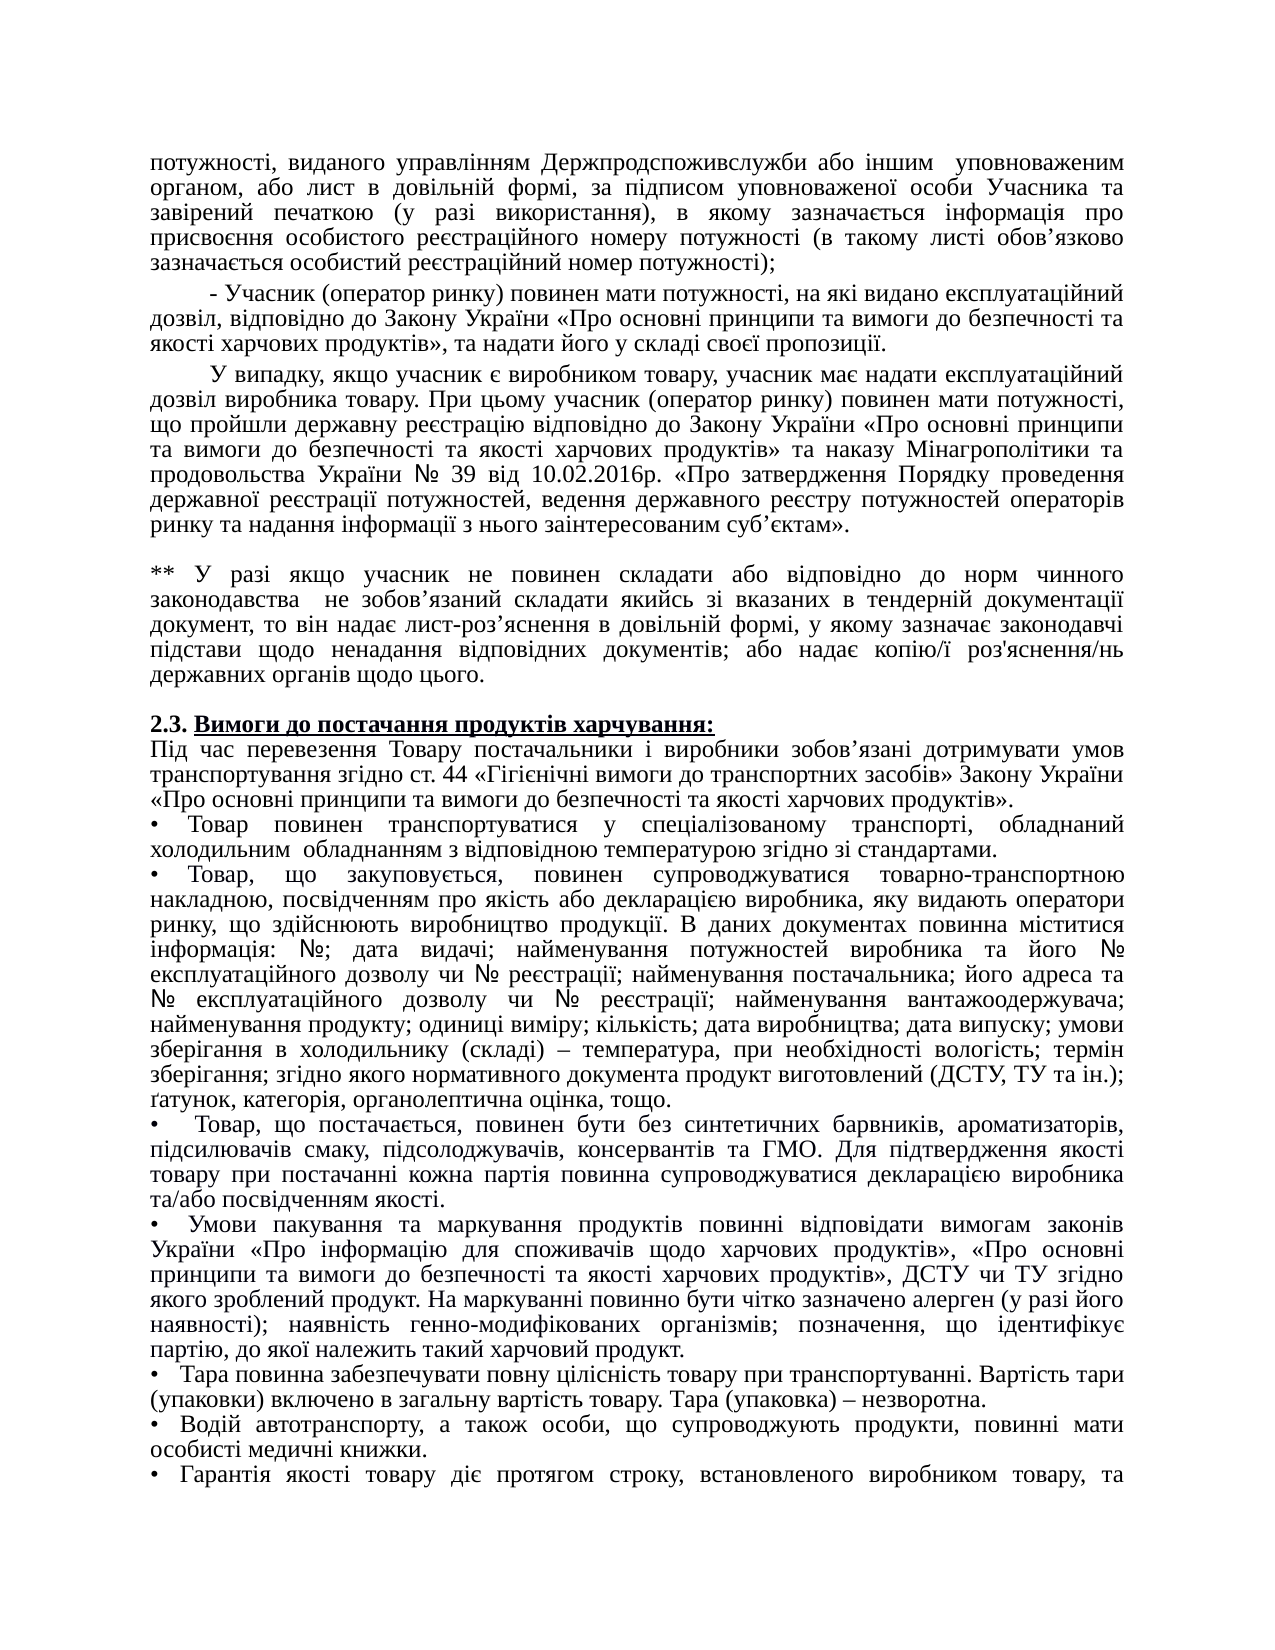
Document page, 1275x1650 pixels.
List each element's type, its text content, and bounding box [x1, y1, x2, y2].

text У випадку, якщо учасник є виробником товару, учасник має надати експлуатаційний дозвіл виробника товару. При цьому учасник (оператор ринку) повинен мати потужності, що пройшли державну реєстрацію відповідно до Закону України «Про основні принципи та вимоги до безпечності та якості харчових продуктів» та наказу Мінагрополітики та продовольства України № 39 від 10.02.2016р. «Про затвердження Порядку проведення державної реєстрації потужностей, ведення державного реєстру потужностей операторів ринку та надання інформації з нього заінтересованим суб’єктам». [150, 362, 1125, 537]
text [150, 150, 1125, 275]
list Тара повинна забезпечувати повну цілісність товару при транспортуванні. Вартість тари (упаковки) включено в загальну вартість товару. Тара (упаковка) – незворотна. [150, 1362, 1125, 1412]
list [150, 1462, 1125, 1487]
list Товар, що закуповується, повинен супроводжуватися товарно-транспортною накладною, посвідченням про якість або декларацією виробника, яку видають оператори ринку, що здійснюють виробництво продукції. В даних документах повинна міститися інформація: №; дата видачі; найменування потужностей виробника та його № експлуатаційного дозволу чи № реєстрації; найменування постачальника; його адреса та № експлуатаційного дозволу чи № реєстрації; найменування вантажоодержувача; найменування продукту; одиниці виміру; кількість; дата виробництва; дата випуску; умови зберігання в холодильнику (складі) – температура, при необхідності вологість; термін зберігання; згідно якого нормативного документа продукт виготовлений (ДСТУ, ТУ та ін.); ґатунок, категорія, органолептична оцінка, тощо. [150, 862, 1125, 1112]
text - Учасник (оператор ринку) повинен мати потужності, на які видано експлуатаційний дозвіл, відповідно до Закону України «Про основні принципи та вимоги до безпечності та якості харчових продуктів», та надати його у складі своєї пропозиції. [150, 281, 1125, 356]
text ** У разі якщо учасник не повинен складати або відповідно до норм чинного законодавства не зобов’язаний складати якийсь зі вказаних в тендерній документації документ, то він надає лист-роз’яснення в довільній формі, у якому зазначає законодавчі підстави щодо ненадання відповідних документів; або надає копію/ї роз'яснення/нь державних органів щодо цього. [150, 562, 1125, 687]
list Товар повинен транспортуватися у спеціалізованому транспорті, обладнаний холодильним обладнанням з відповідною температурою згідно зі стандартами. [150, 812, 1125, 862]
text 2.3. Вимоги до постачання продуктів харчування: [150, 712, 1125, 737]
list Товар, що постачається, повинен бути без синтетичних барвників, ароматизаторів, підсилювачів смаку, підсолоджувачів, консервантів та ГМО. Для підтвердження якості товару при постачанні кожна партія повинна супроводжуватися декларацією виробника та/або посвідченням якості. [150, 1112, 1125, 1212]
list Водій автотранспорту, а також особи, що супроводжують продукти, повинні мати особисті медичні книжки. [150, 1412, 1125, 1462]
text Під час перевезення Товару постачальники і виробники зобов’язані дотримувати умов транспортування згідно ст. 44 «Гігієнічні вимоги до транспортних засобів» Закону України «Про основні принципи та вимоги до безпечності та якості харчових продуктів». [150, 737, 1125, 812]
list Умови пакування та маркування продуктів повинні відповідати вимогам законів України «Про інформацію для споживачів щодо харчових продуктів», «Про основні принципи та вимоги до безпечності та якості харчових продуктів», ДСТУ чи ТУ згідно якого зроблений продукт. На маркуванні повинно бути чітко зазначено алерген (у разі його наявності); наявність генно-модифікованих організмів; позначення, що ідентифікує партію, до якої належить такий харчовий продукт. [150, 1212, 1125, 1362]
